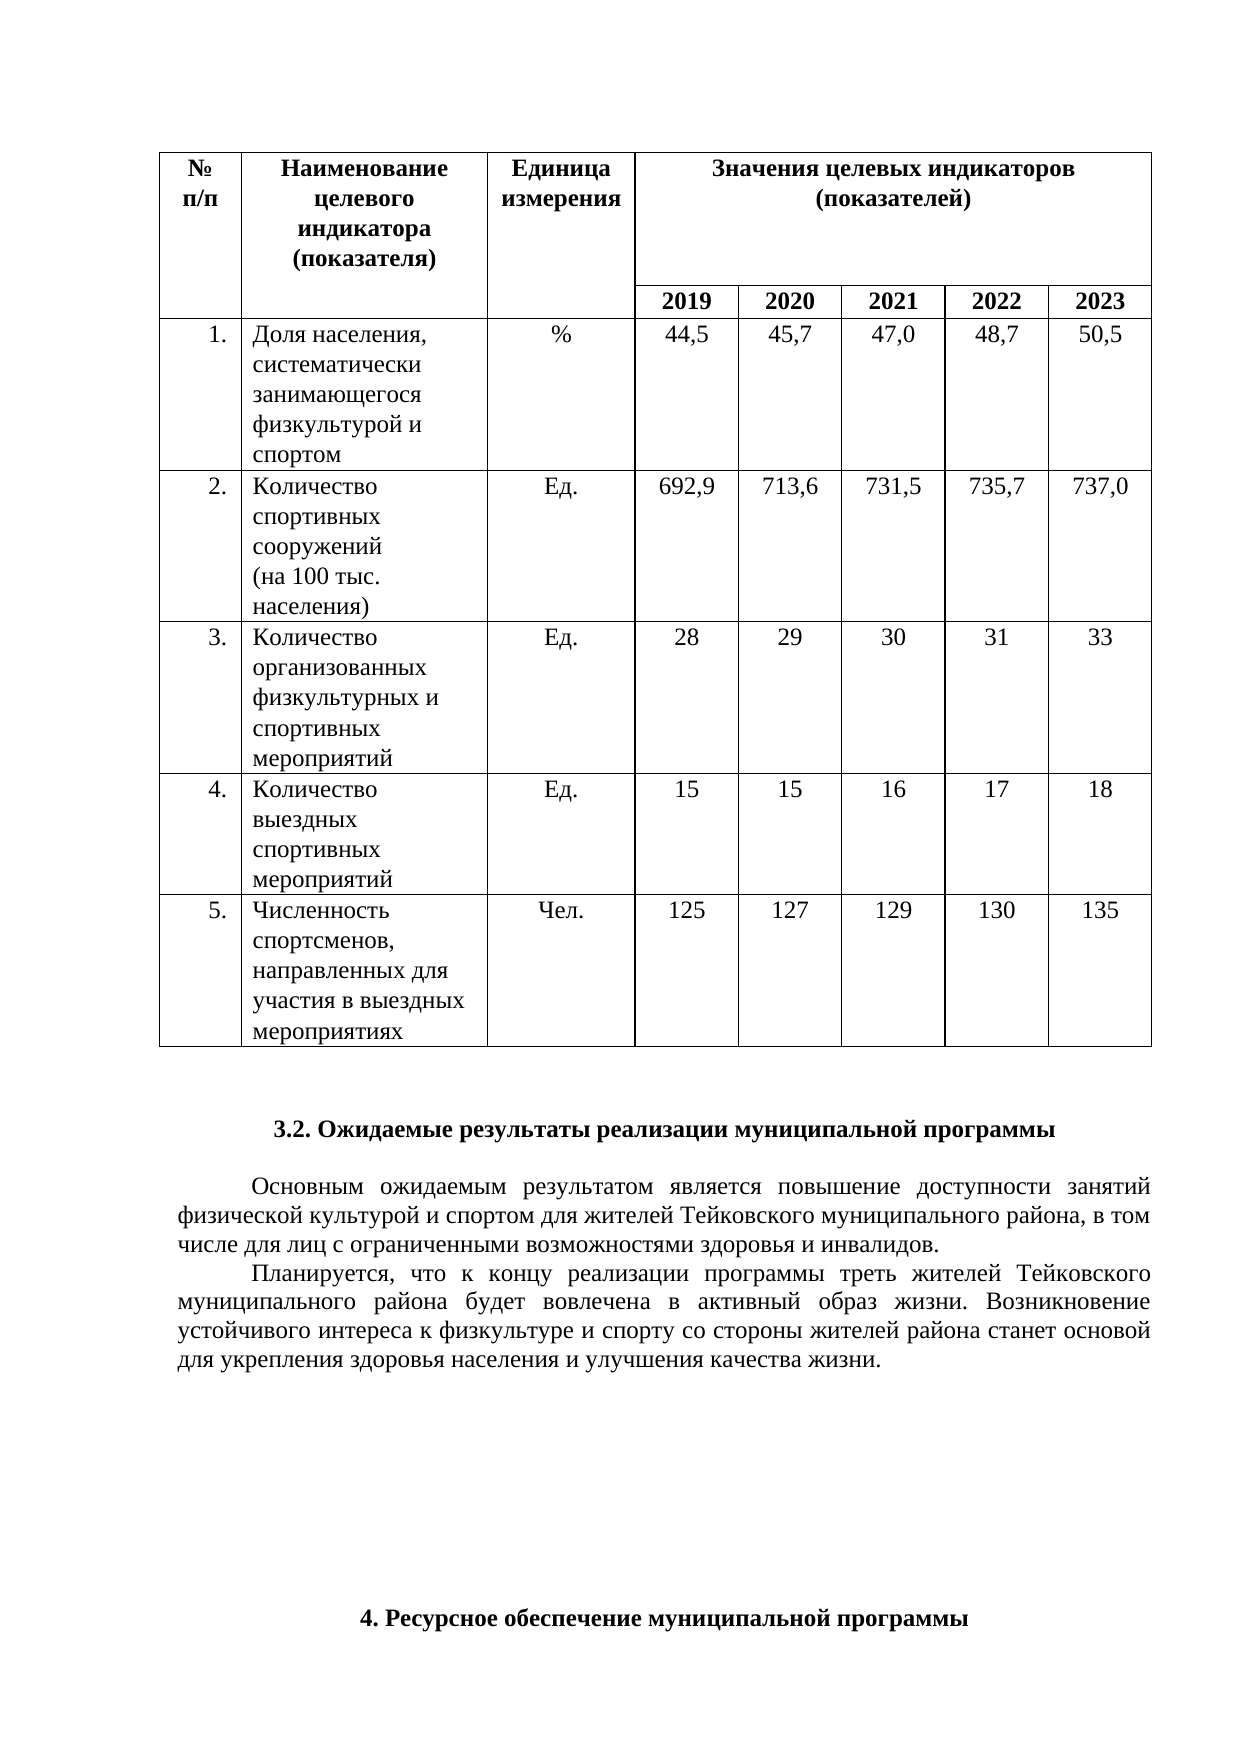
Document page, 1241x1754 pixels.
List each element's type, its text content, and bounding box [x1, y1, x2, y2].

table_cell Ед. [488, 622, 634, 773]
table_cell 50,5 [1049, 319, 1151, 470]
table_cell 18 [1049, 774, 1151, 894]
table_cell 47,0 [842, 319, 944, 470]
table_cell Ед. [488, 774, 634, 894]
table_cell [160, 471, 241, 621]
table_cell 125 [636, 895, 738, 1046]
table_cell 127 [739, 895, 841, 1046]
table_cell 15 [739, 774, 841, 894]
table_cell 2023 [1049, 286, 1151, 318]
text Планируется, что к концу реализации программы треть жителей Тейковского муниципального района будет вовлечена в активный образ жизни. Возникновение устойчивого интереса к физкультуре и спорту со стороны жителей района станет основой для укрепления здоровья населения и улучшения качества жизни. [177, 1258, 1152, 1373]
table_cell 2022 [946, 286, 1048, 318]
table_cell 2020 [739, 286, 841, 318]
table_header № п/п [160, 153, 241, 318]
table_cell 737,0 [1049, 471, 1151, 621]
table_cell Ед. [488, 471, 634, 621]
table_cell Количество спортивных сооружений (на 100 тыс. населения) [242, 471, 487, 621]
table_cell Количество выездных спортивных мероприятий [242, 774, 487, 894]
table_cell 735,7 [946, 471, 1048, 621]
table_cell 129 [842, 895, 944, 1046]
table_cell 2019 [636, 286, 738, 318]
text Основным ожидаемым результатом является повышение доступности занятий физической культурой и спортом для жителей Тейковского муниципального района, в том числе для лиц с ограниченными возможностями здоровья и инвалидов. [177, 1171, 1152, 1258]
table_cell 45,7 [739, 319, 841, 470]
text 3.2. Ожидаемые результаты реализации муниципальной программы [177, 1114, 1152, 1143]
table_header Значения целевых индикаторов (показателей) [636, 153, 1151, 285]
table_cell [160, 319, 241, 470]
table_header Единица измерения [488, 153, 634, 318]
table_cell 31 [946, 622, 1048, 773]
table_cell Доля населения, систематически занимающегося физкультурой и спортом [242, 319, 487, 470]
table_header Наименование целевого индикатора (показателя) [242, 153, 487, 318]
table_cell % [488, 319, 634, 470]
table_cell 30 [842, 622, 944, 773]
text 4. Ресурсное обеспечение муниципальной программы [177, 1603, 1152, 1631]
table_cell Чел. [488, 895, 634, 1046]
table_cell 16 [842, 774, 944, 894]
table_cell Количество организованных физкультурных и спортивных мероприятий [242, 622, 487, 773]
table_cell 33 [1049, 622, 1151, 773]
table_cell 2021 [842, 286, 944, 318]
table_cell [160, 895, 241, 1046]
table_cell 713,6 [739, 471, 841, 621]
table_cell 17 [946, 774, 1048, 894]
table_cell [160, 622, 241, 773]
table_cell 29 [739, 622, 841, 773]
table_cell 692,9 [636, 471, 738, 621]
table_cell 130 [946, 895, 1048, 1046]
table_cell 135 [1049, 895, 1151, 1046]
table_cell 15 [636, 774, 738, 894]
table_cell 731,5 [842, 471, 944, 621]
table_cell 28 [636, 622, 738, 773]
table_cell 44,5 [636, 319, 738, 470]
table_cell [160, 774, 241, 894]
table_cell Численность спортсменов, направленных для участия в выездных мероприятиях [242, 895, 487, 1046]
table_cell 48,7 [946, 319, 1048, 470]
